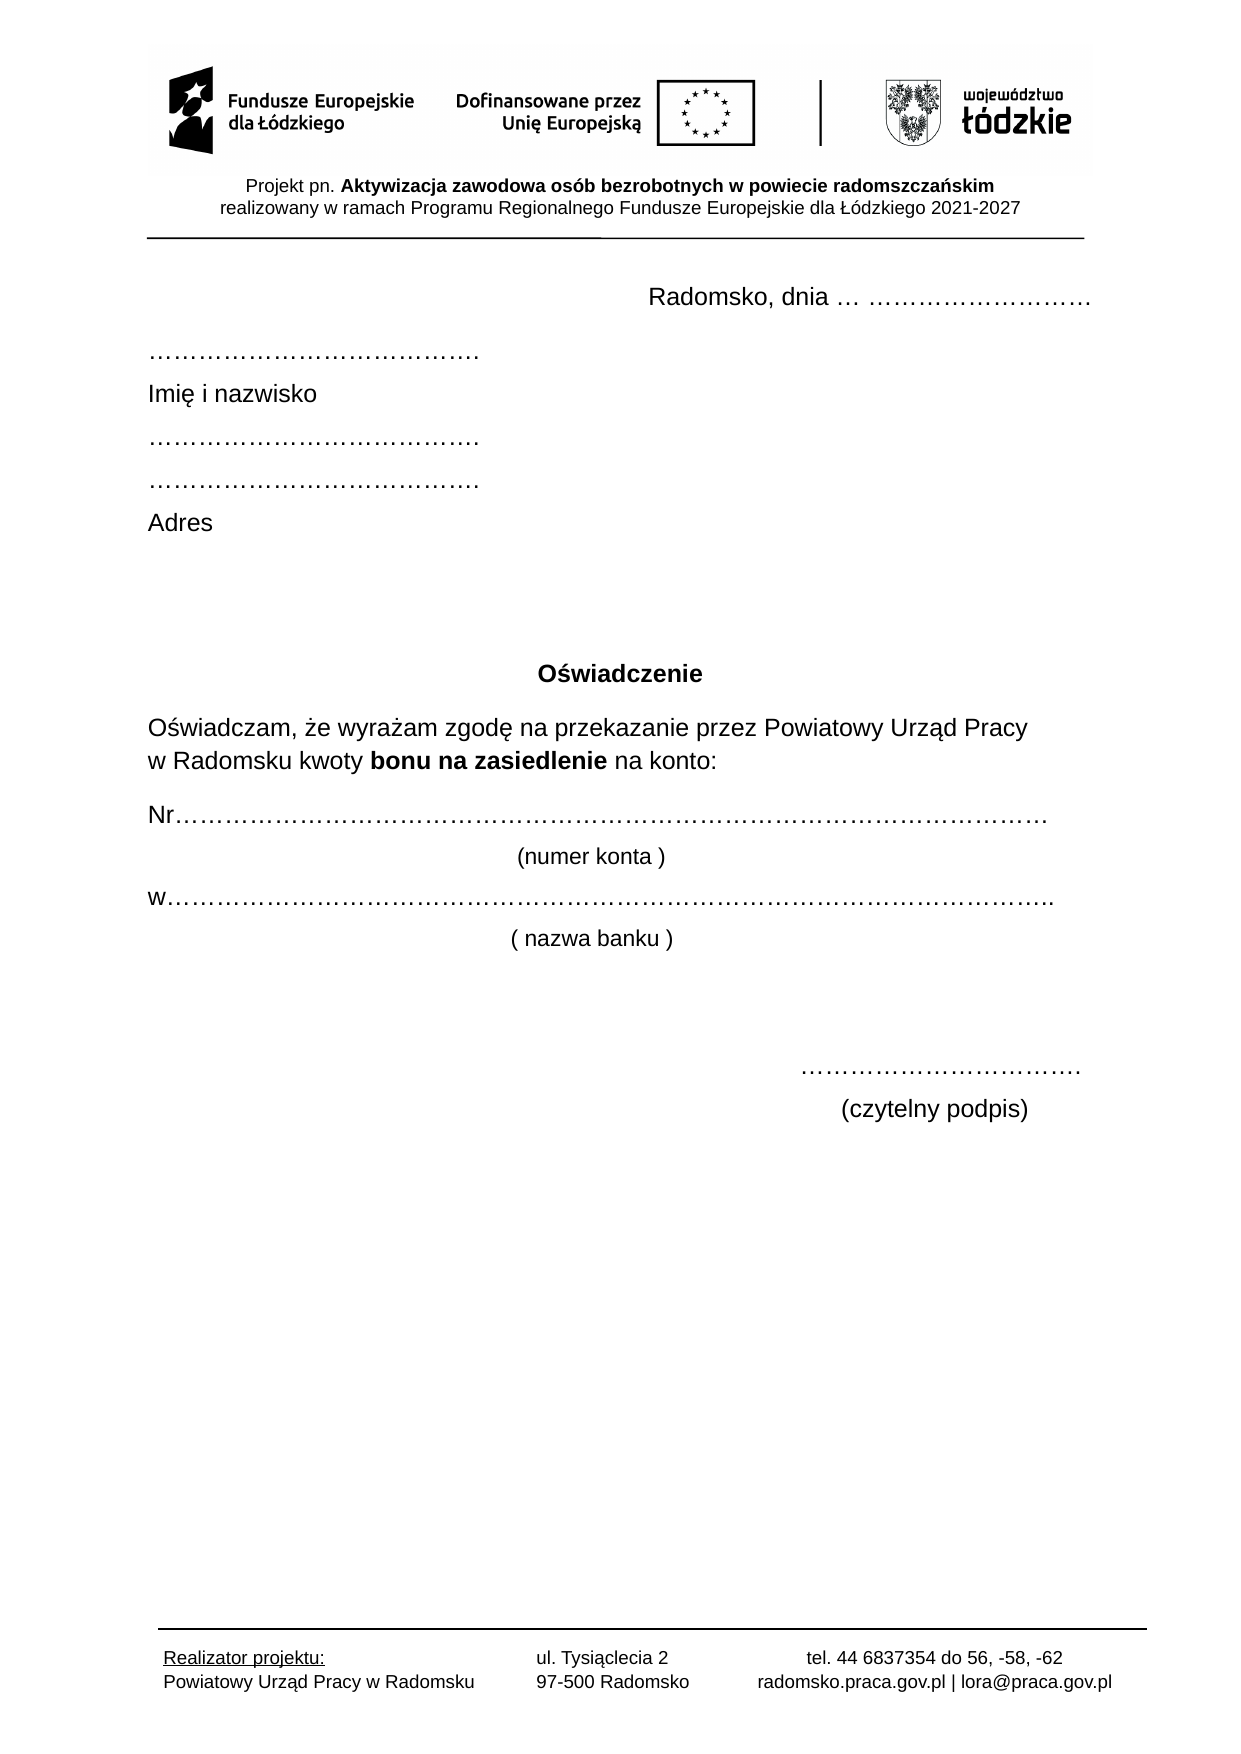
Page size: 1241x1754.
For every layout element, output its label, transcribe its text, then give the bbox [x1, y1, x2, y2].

text ( nazwa banku ) [148, 925, 1093, 952]
text …………………………………. [148, 465, 1093, 494]
text Radomsko, dnia … ……………………… [148, 282, 1093, 311]
text Adres [148, 508, 1093, 537]
text Oświadczam, że wyrażam zgodę na przekazanie przez Powiatowy Urząd Pracy w Radomsku kwoty bonu na zasiedlenie na konto: [148, 713, 1093, 774]
text …………………………………. [148, 422, 1093, 451]
text Oświadczenie [148, 659, 1093, 688]
text w…………………………………………………………………………………………….. [148, 882, 1093, 911]
text (czytelny podpis) [148, 1094, 1093, 1123]
text ……………………………. [148, 1051, 1093, 1080]
picture [147, 44, 1093, 176]
text Imię i nazwisko [148, 379, 1093, 407]
text (numer konta ) [148, 843, 1093, 869]
text …………………………………. [148, 336, 1093, 364]
text Nr…………………………………………………………………………………………… [148, 800, 1093, 828]
